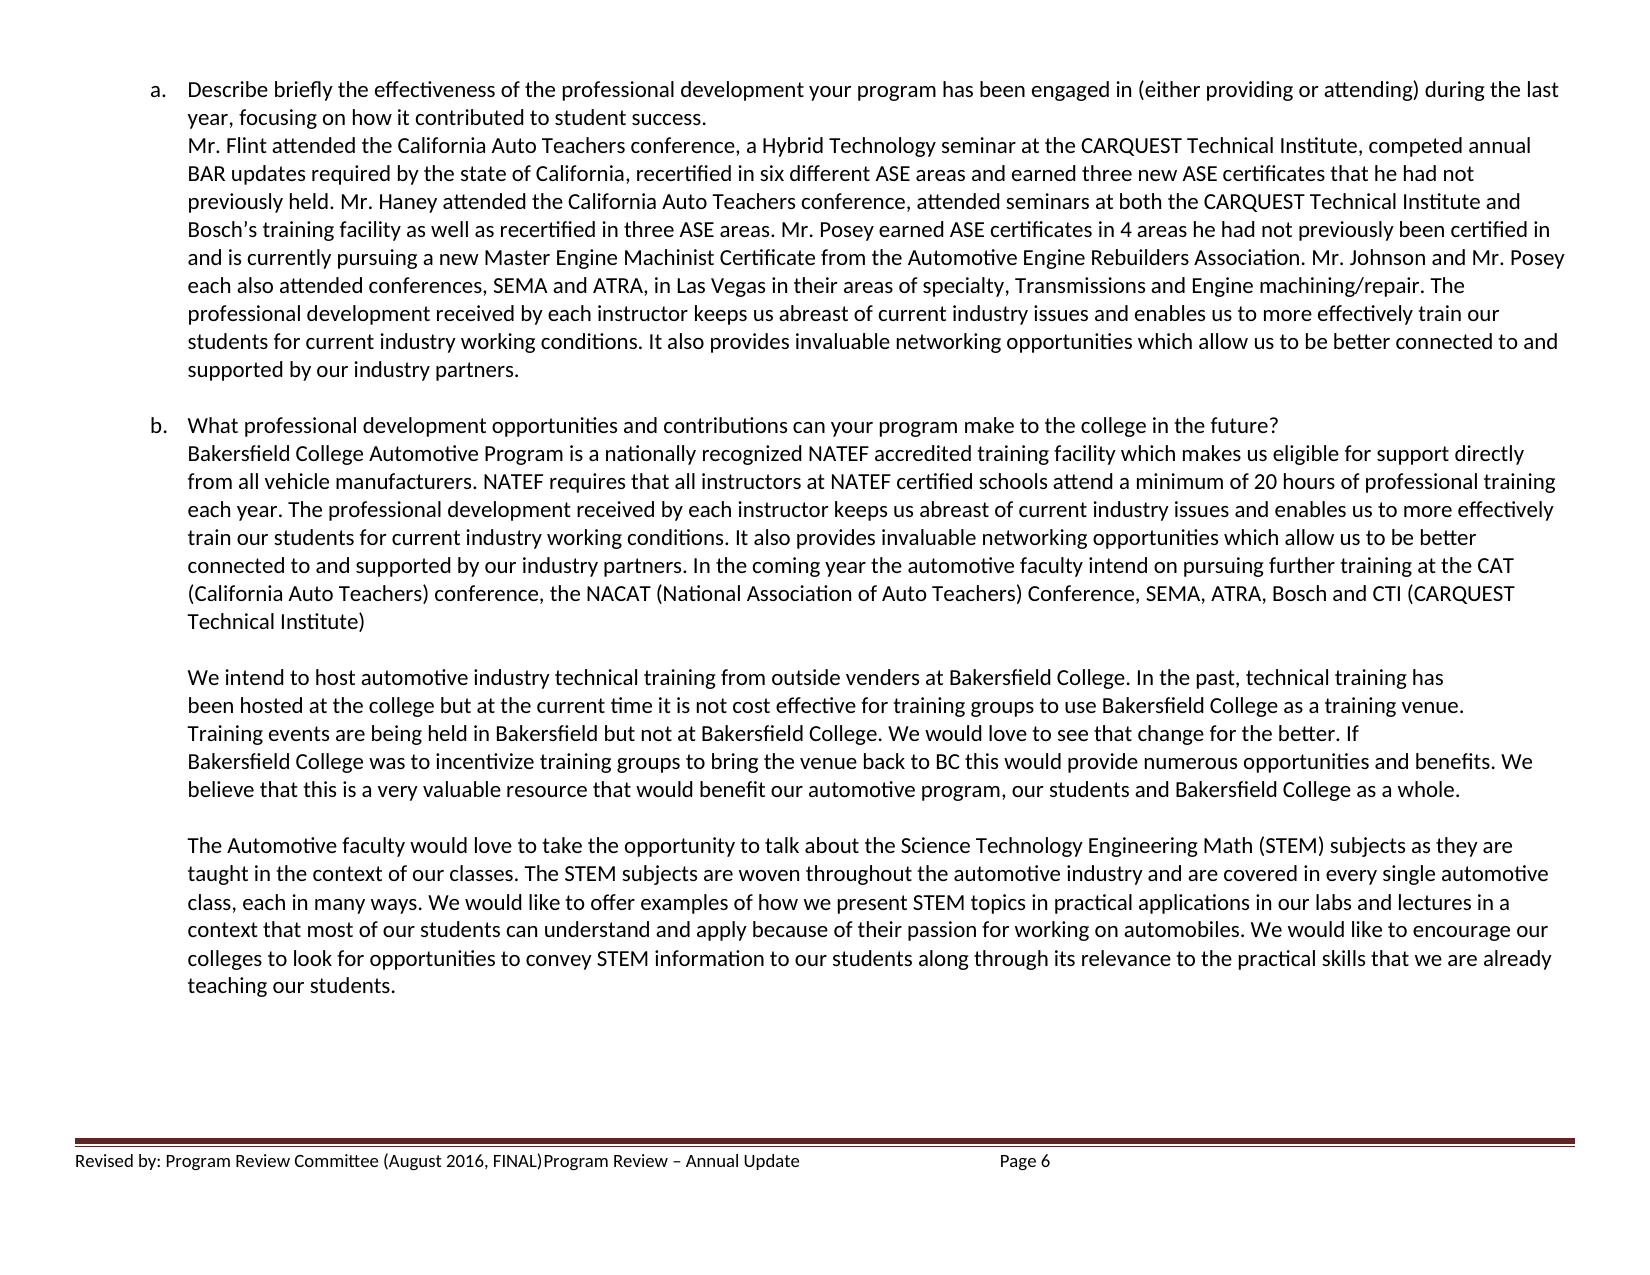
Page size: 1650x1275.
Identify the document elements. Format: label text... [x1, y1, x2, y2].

text The Automotive faculty would love to take the opportunity to talk about the Science Technology Engineering Math (STEM) subjects as they are taught in the context of our classes. The STEM subjects are woven throughout the automotive industry and are covered in every single automotive class, each in many ways. We would like to offer examples of how we present STEM topics in practical applications in our labs and lectures in a context that most of our students can understand and apply because of their passion for working on automobiles. We would like to encourage our colleges to look for opportunities to convey STEM information to our students along through its relevance to the practical skills that we are already teaching our students. [187, 832, 1575, 1000]
text Bakersfield College was to incentivize training groups to bring the venue back to BC this would provide numerous opportunities and benefits. We believe that this is a very valuable resource that would benefit our automotive program, our students and Bakersfield College as a whole. [187, 747, 1575, 803]
text Training events are being held in Bakersfield but not at Bakersfield College. We would love to see that change for the better. If [187, 719, 1575, 747]
list What professional development opportunities and contributions can your program make to the college in the future? [150, 411, 1575, 439]
text been hosted at the college but at the current time it is not cost effective for training groups to use Bakersfield College as a training venue. [187, 691, 1575, 719]
text We intend to host automotive industry technical training from outside venders at Bakersfield College. In the past, technical training has [187, 663, 1575, 691]
text Bakersfield College Automotive Program is a nationally recognized NATEF accredited training facility which makes us eligible for support directly from all vehicle manufacturers. NATEF requires that all instructors at NATEF certified schools attend a minimum of 20 hours of professional training each year. The professional development received by each instructor keeps us abreast of current industry issues and enables us to more effectively train our students for current industry working conditions. It also provides invaluable networking opportunities which allow us to be better connected to and supported by our industry partners. In the coming year the automotive faculty intend on pursuing further training at the CAT (California Auto Teachers) conference, the NACAT (National Association of Auto Teachers) Conference, SEMA, ATRA, Bosch and CTI (CARQUEST Technical Institute) [187, 439, 1575, 635]
text Mr. Flint attended the California Auto Teachers conference, a Hybrid Technology seminar at the CARQUEST Technical Institute, competed annual BAR updates required by the state of California, recertified in six different ASE areas and earned three new ASE certificates that he had not previously held. Mr. Haney attended the California Auto Teachers conference, attended seminars at both the CARQUEST Technical Institute and Bosch’s training facility as well as recertified in three ASE areas. Mr. Posey earned ASE certificates in 4 areas he had not previously been certified in and is currently pursuing a new Master Engine Machinist Certificate from the Automotive Engine Rebuilders Association. Mr. Johnson and Mr. Posey each also attended conferences, SEMA and ATRA, in Las Vegas in their areas of specialty, Transmissions and Engine machining/repair. The professional development received by each instructor keeps us abreast of current industry issues and enables us to more effectively train our students for current industry working conditions. It also provides invaluable networking opportunities which allow us to be better connected to and supported by our industry partners. [187, 131, 1575, 383]
list Describe briefly the effectiveness of the professional development your program has been engaged in (either providing or attending) during the last year, focusing on how it contributed to student success. [150, 75, 1575, 131]
